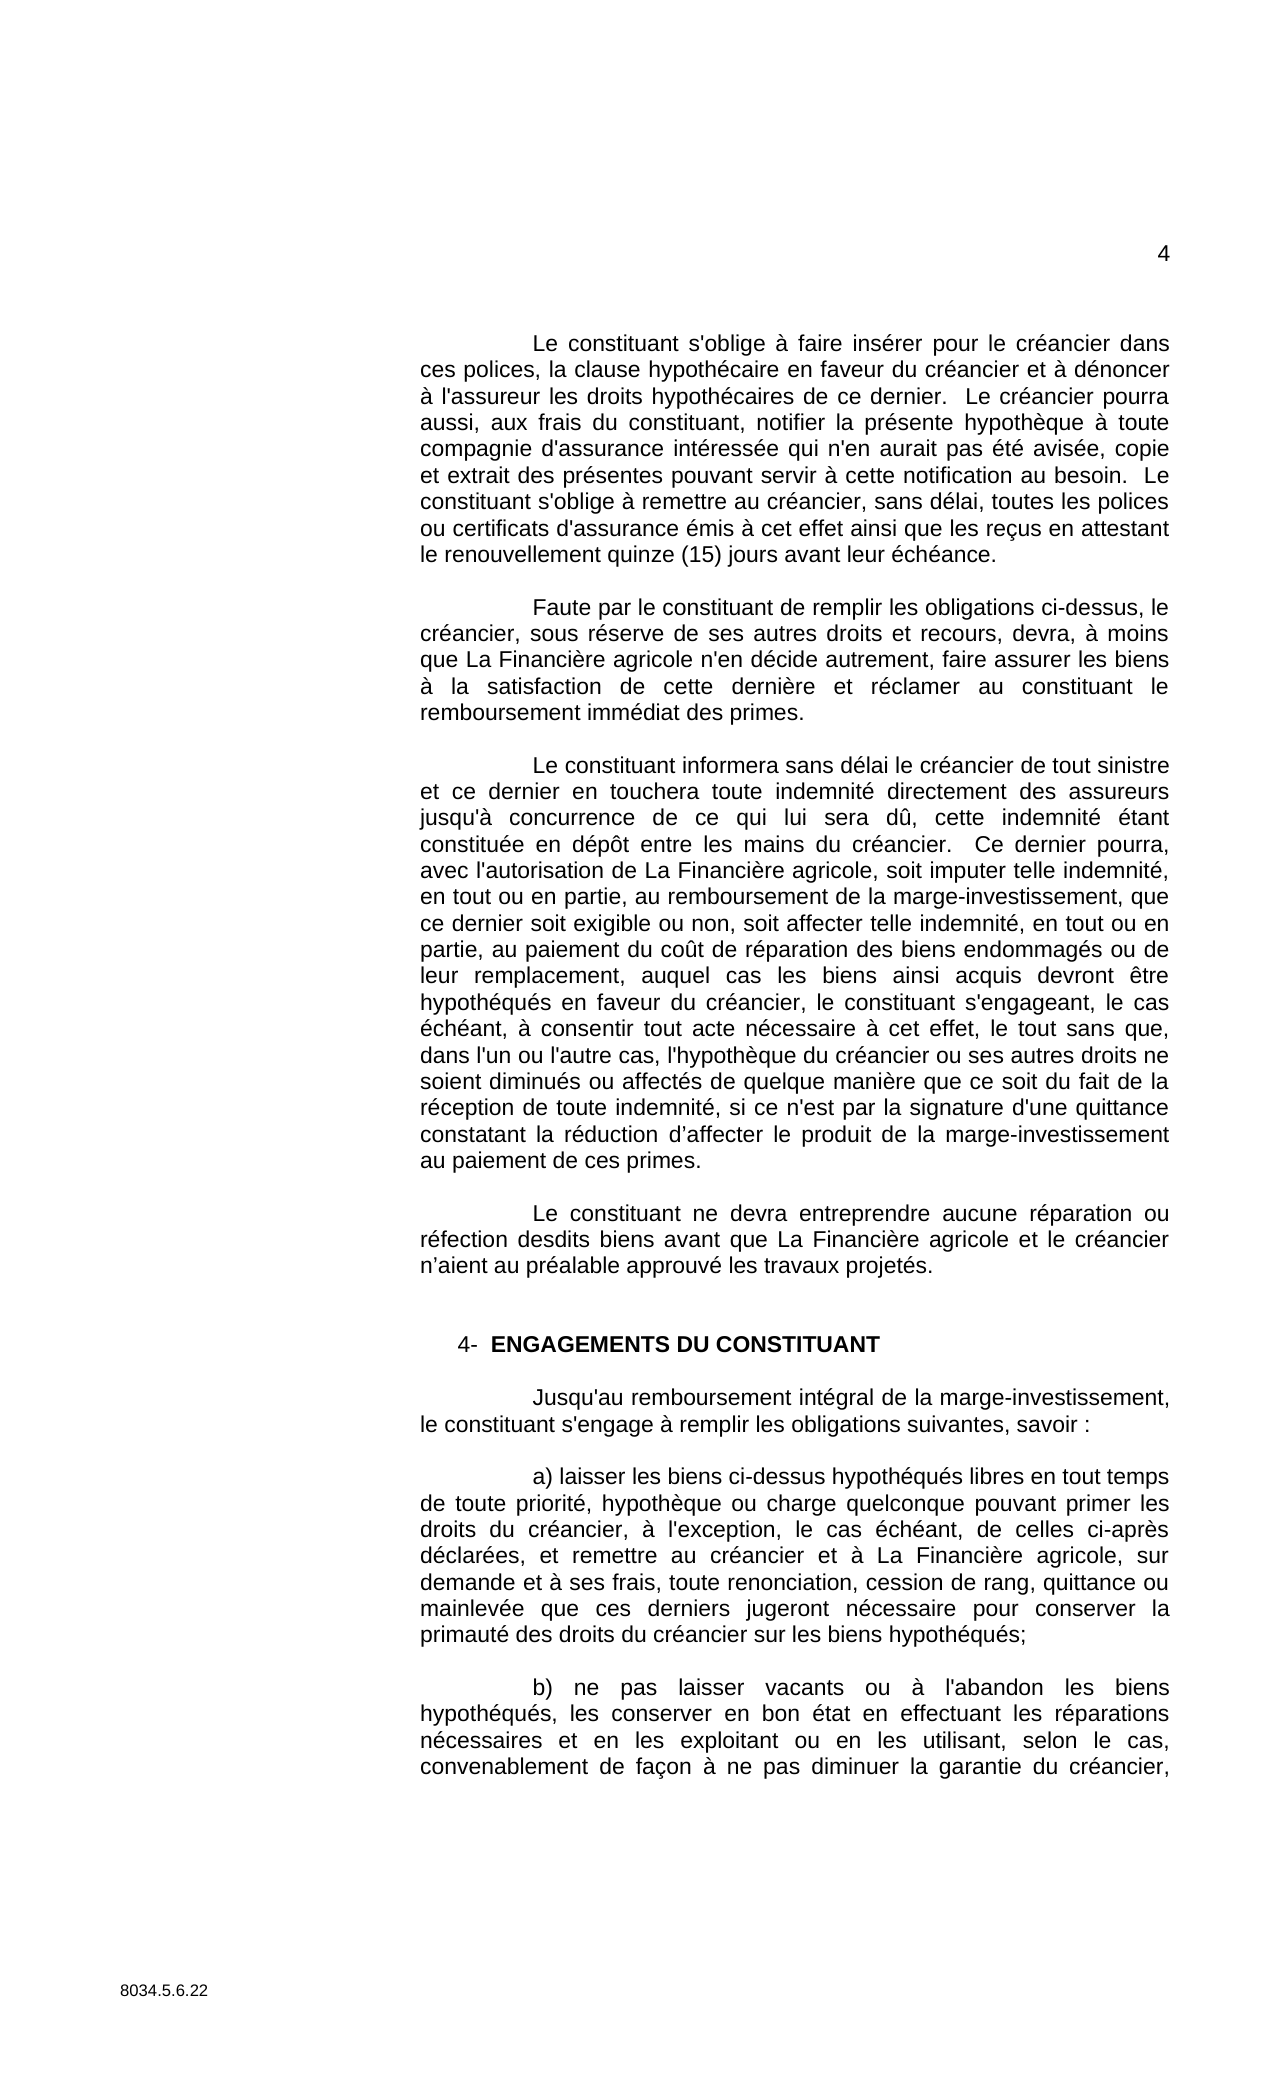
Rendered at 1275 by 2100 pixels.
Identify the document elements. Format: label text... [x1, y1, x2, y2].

text Jusqu'au remboursement intégral de la marge-investissement, le constituant s'engage à remplir les obligations suivantes, savoir : [420, 1384, 1170, 1437]
text 4- ENGAGEMENTS DU CONSTITUANT [420, 1331, 1170, 1358]
text a) laisser les biens ci-dessus hypothéqués libres en tout temps de toute priorité, hypothèque ou charge quelconque pouvant primer les droits du créancier, à l'exception, le cas échéant, de celles ci-après déclarées, et remettre au créancier et à La Financière agricole, sur demande et à ses frais, toute renonciation, cession de rang, quittance ou mainlevée que ces derniers jugeront nécessaire pour conserver la primauté des droits du créancier sur les biens hypothéqués; [420, 1463, 1170, 1648]
text Le constituant ne devra entreprendre aucune réparation ou réfection desdits biens avant que La Financière agricole et le créancier n’aient au préalable approuvé les travaux projetés. [420, 1200, 1170, 1279]
text Le constituant informera sans délai le créancier de tout sinistre et ce dernier en touchera toute indemnité directement des assureurs jusqu'à concurrence de ce qui lui sera dû, cette indemnité étant constituée en dépôt entre les mains du créancier. Ce dernier pourra, avec l'autorisation de La Financière agricole, soit imputer telle indemnité, en tout ou en partie, au remboursement de la marge-investissement, que ce dernier soit exigible ou non, soit affecter telle indemnité, en tout ou en partie, au paiement du coût de réparation des biens endommagés ou de leur remplacement, auquel cas les biens ainsi acquis devront être hypothéqués en faveur du créancier, le constituant s'engageant, le cas échéant, à consentir tout acte nécessaire à cet effet, le tout sans que, dans l'un ou l'autre cas, l'hypothèque du créancier ou ses autres droits ne soient diminués ou affectés de quelque manière que ce soit du fait de la réception de toute indemnité, si ce n'est par la signature d'une quittance constatant la réduction d’affecter le produit de la marge-investissement au paiement de ces primes. [420, 752, 1170, 1173]
text Le constituant s'oblige à faire insérer pour le créancier dans ces polices, la clause hypothécaire en faveur du créancier et à dénoncer à l'assureur les droits hypothécaires de ce dernier. Le créancier pourra aussi, aux frais du constituant, notifier la présente hypothèque à toute compagnie d'assurance intéressée qui n'en aurait pas été avisée, copie et extrait des présentes pouvant servir à cette notification au besoin. Le constituant s'oblige à remettre au créancier, sans délai, toutes les polices ou certificats d'assurance émis à cet effet ainsi que les reçus en attestant le renouvellement quinze (15) jours avant leur échéance. [420, 330, 1170, 567]
text Faute par le constituant de remplir les obligations ci-dessus, le créancier, sous réserve de ses autres droits et recours, devra, à moins que La Financière agricole n'en décide autrement, faire assurer les biens à la satisfaction de cette dernière et réclamer au constituant le remboursement immédiat des primes. [420, 593, 1170, 725]
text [420, 1674, 1170, 1779]
